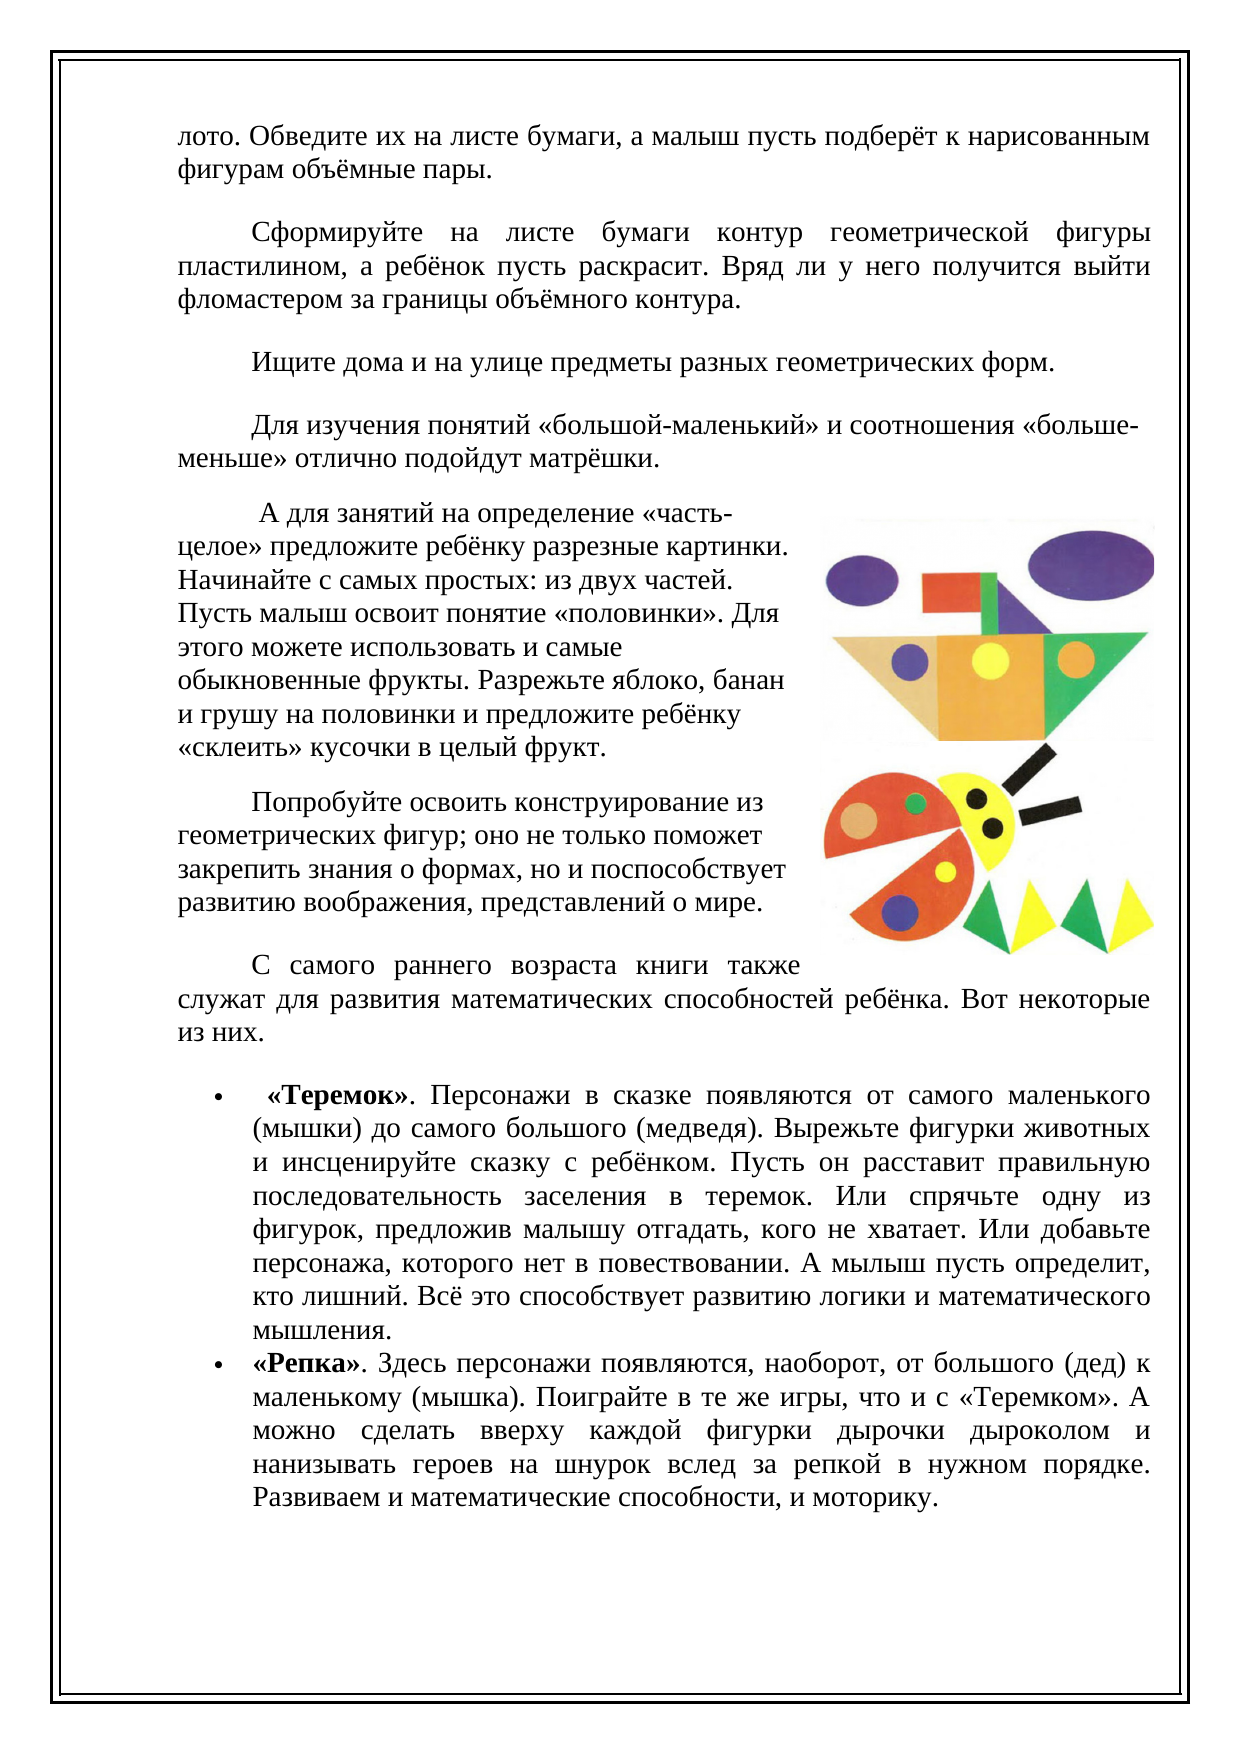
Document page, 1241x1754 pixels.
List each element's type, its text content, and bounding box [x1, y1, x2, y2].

list «Теремок». Персонажи в сказке появляются от самого маленького (мышки) до самого большого (медведя). Вырежьте фигурки животных и инсценируйте сказку с ребёнком. Пусть он расставит правильную последовательность заселения в теремок. Или спрячьте одну из фигурок, предложив малышу отгадать, кого не хватает. Или добавьте персонажа, которого нет в повествовании. А мылыш пусть определит, кто лишний. Всё это способствует развитию логики и математического мышления. [215, 1077, 1152, 1345]
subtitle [177, 118, 1152, 185]
text Ищите дома и на улице предметы разных геометрических форм. [177, 344, 1152, 378]
text Попробуйте освоить конструирование из геометрических фигур; оно не только поможет закрепить знания о формах, но и поспособствует развитию воображения, представлений о мире. [177, 784, 819, 918]
text С самого раннего возраста книги также служат для развития математических способностей ребёнка. Вот некоторые из них. [177, 947, 1152, 1048]
text Для изучения понятий «большой-маленький» и соотношения «больше-меньше» отлично подойдут матрёшки. [177, 407, 1152, 474]
list «Репка». Здесь персонажи появляются, наоборот, от большого (дед) к маленькому (мышка). Поиграйте в те же игры, что и с «Теремком». А можно сделать вверху каждой фигурки дырочки дыроколом и нанизывать героев на шнурок вслед за репкой в нужном порядке. Развиваем и математические способности, и моторику. [215, 1345, 1152, 1513]
text Сформируйте на листе бумаги контур геометрической фигуры пластилином, а ребёнок пусть раскрасит. Вряд ли у него получится выйти фломастером за границы объёмного контура. [177, 214, 1152, 315]
text А для занятий на определение «часть-целое» предложите ребёнку разрезные картинки. Начинайте с самых простых: из двух частей. Пусть малыш освоит понятие «половинки». Для этого можете использовать и самые обыкновенные фрукты. Разрежьте яблоко, банан и грушу на половинки и предложите ребёнку «склеить» кусочки в целый фрукт. [177, 495, 1152, 763]
picture [819, 516, 1154, 954]
